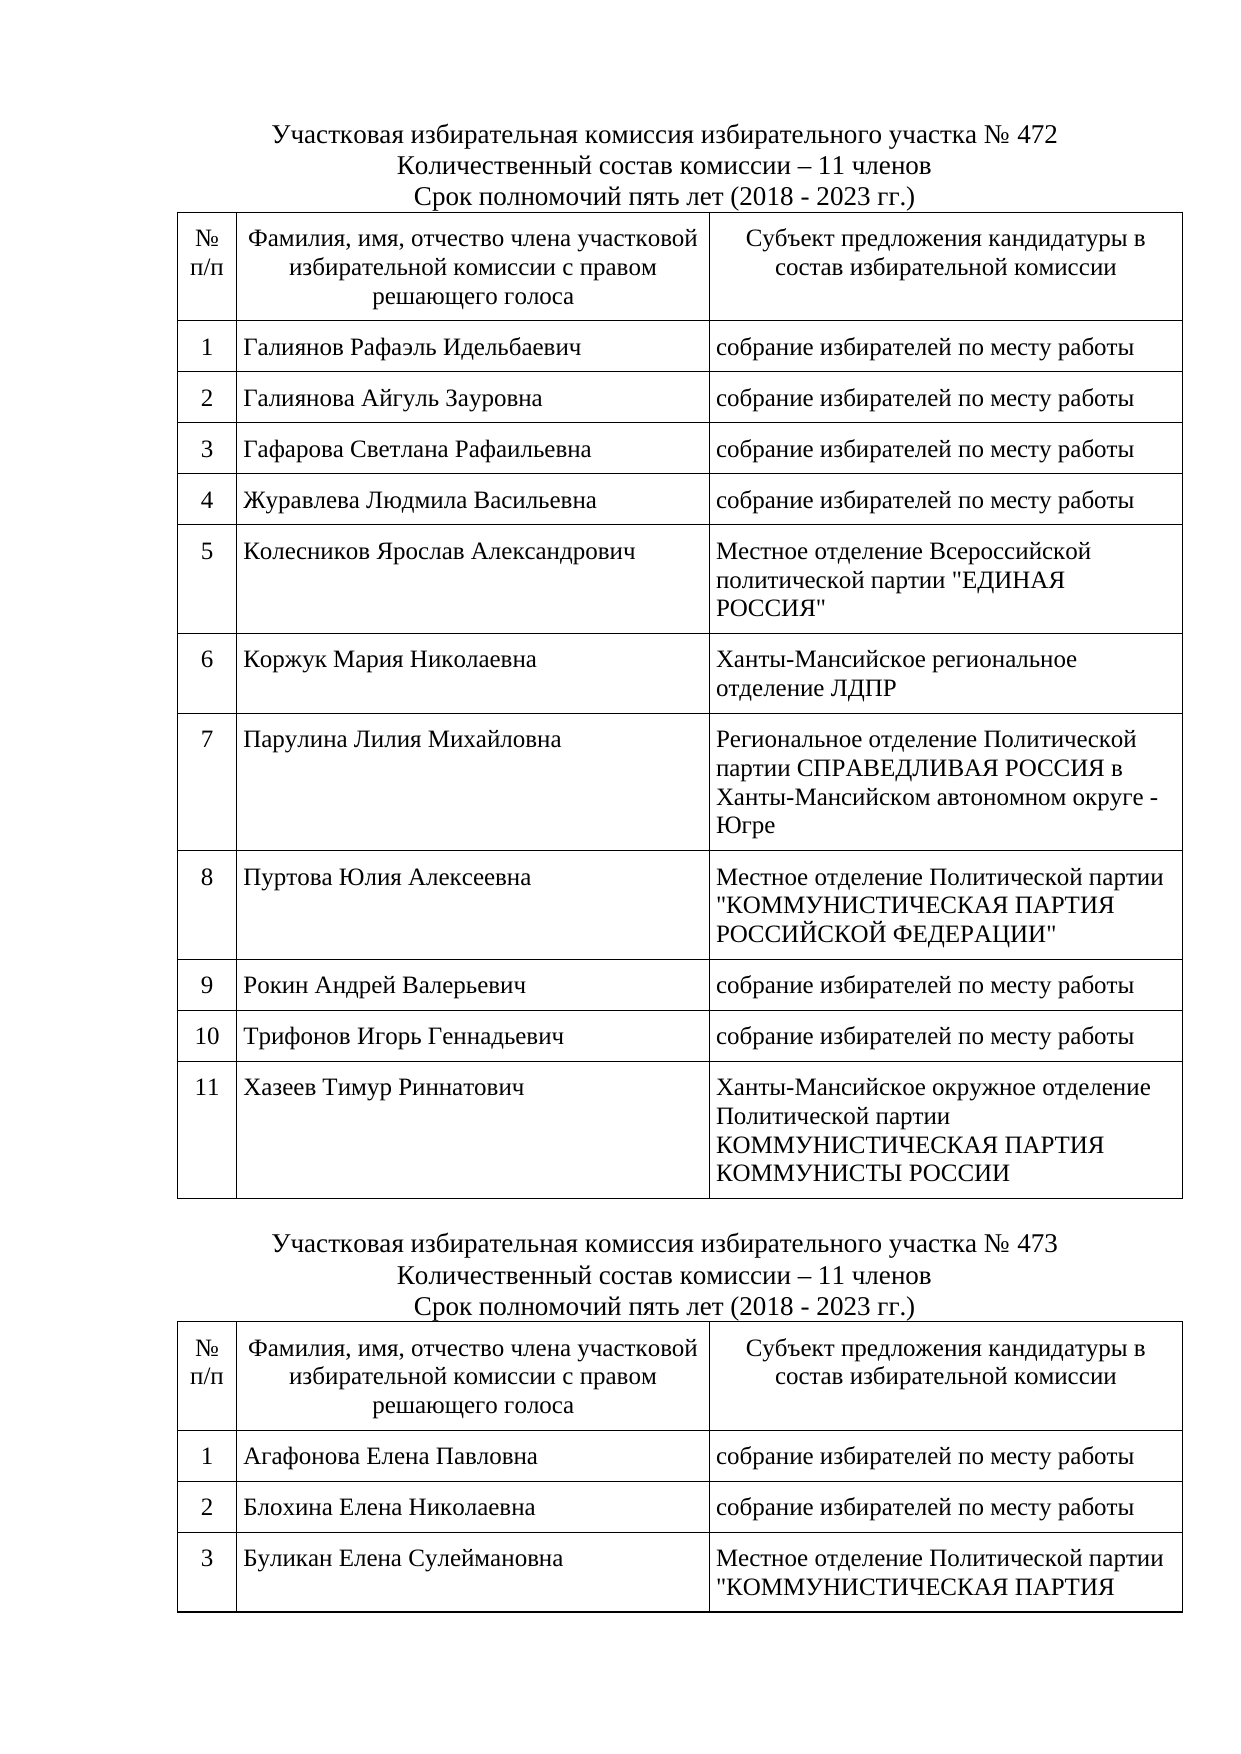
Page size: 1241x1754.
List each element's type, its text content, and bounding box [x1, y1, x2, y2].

table_cell Галиянов Рафаэль Идельбаевич [237, 321, 709, 371]
table_cell Гафарова Светлана Рафаильевна [237, 423, 709, 473]
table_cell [237, 1533, 709, 1611]
table_cell Региональное отделение Политической партии СПРАВЕДЛИВАЯ РОССИЯ в Ханты-Мансийском автономном округе - Югре [710, 714, 1182, 850]
table_cell 10 [178, 1011, 236, 1061]
table_cell Пуртова Юлия Алексеевна [237, 851, 709, 958]
table_cell Местное отделение Всероссийской политической партии "ЕДИНАЯ РОССИЯ" [710, 525, 1182, 633]
table_cell собрание избирателей по месту работы [710, 1482, 1182, 1532]
table_cell собрание избирателей по месту работы [710, 321, 1182, 371]
table_cell Ханты-Мансийское окружное отделение Политической партии КОММУНИСТИЧЕСКАЯ ПАРТИЯ КОММУНИСТЫ РОССИИ [710, 1062, 1182, 1198]
table_cell собрание избирателей по месту работы [710, 372, 1182, 422]
table_cell 2 [178, 372, 236, 422]
table_cell Журавлева Людмила Васильевна [237, 474, 709, 524]
text Участковая избирательная комиссия избирательного участка № 472 [177, 118, 1152, 149]
table_cell Коржук Мария Николаевна [237, 634, 709, 713]
table_cell Хазеев Тимур Риннатович [237, 1062, 709, 1198]
table_cell 9 [178, 960, 236, 1009]
table_cell Галиянова Айгуль Зауровна [237, 372, 709, 422]
table_cell 3 [178, 423, 236, 473]
text Срок полномочий пять лет (2018 - 2023 гг.) [177, 180, 1152, 212]
table_cell 1 [178, 321, 236, 371]
table_cell 3 [178, 1533, 236, 1611]
table_cell Колесников Ярослав Александрович [237, 525, 709, 633]
table_cell Блохина Елена Николаевна [237, 1482, 709, 1532]
table_cell Агафонова Елена Павловна [237, 1431, 709, 1481]
table_header № п/п [178, 1322, 236, 1429]
table_cell 11 [178, 1062, 236, 1198]
table_cell 5 [178, 525, 236, 633]
table_cell Местное отделение Политической партии "КОММУНИСТИЧЕСКАЯ ПАРТИЯ РОССИЙСКОЙ ФЕДЕРАЦИИ" [710, 851, 1182, 958]
table_cell собрание избирателей по месту работы [710, 960, 1182, 1009]
table_cell собрание избирателей по месту работы [710, 474, 1182, 524]
text Количественный состав комиссии – 11 членов [177, 149, 1152, 180]
table_header Фамилия, имя, отчество члена участковой избирательной комиссии с правом решающего голоса [237, 1322, 709, 1429]
table_cell Парулина Лилия Михайловна [237, 714, 709, 850]
table_cell 8 [178, 851, 236, 958]
table_cell собрание избирателей по месту работы [710, 1431, 1182, 1481]
table_cell Ханты-Мансийское региональное отделение ЛДПР [710, 634, 1182, 713]
table_cell Трифонов Игорь Геннадьевич [237, 1011, 709, 1061]
table_cell 6 [178, 634, 236, 713]
table_header Субъект предложения кандидатуры в состав избирательной комиссии [710, 1322, 1182, 1429]
table_cell собрание избирателей по месту работы [710, 423, 1182, 473]
table_header № п/п [178, 213, 236, 320]
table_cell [710, 1533, 1182, 1611]
table_cell 7 [178, 714, 236, 850]
text Срок полномочий пять лет (2018 - 2023 гг.) [177, 1290, 1152, 1321]
table_cell 4 [178, 474, 236, 524]
table_cell 1 [178, 1431, 236, 1481]
text Участковая избирательная комиссия избирательного участка № 473 [177, 1228, 1152, 1259]
table_cell 2 [178, 1482, 236, 1532]
table_cell Рокин Андрей Валерьевич [237, 960, 709, 1009]
text Количественный состав комиссии – 11 членов [177, 1259, 1152, 1290]
table_header Субъект предложения кандидатуры в состав избирательной комиссии [710, 213, 1182, 320]
table_cell собрание избирателей по месту работы [710, 1011, 1182, 1061]
table_header Фамилия, имя, отчество члена участковой избирательной комиссии с правом решающего голоса [237, 213, 709, 320]
